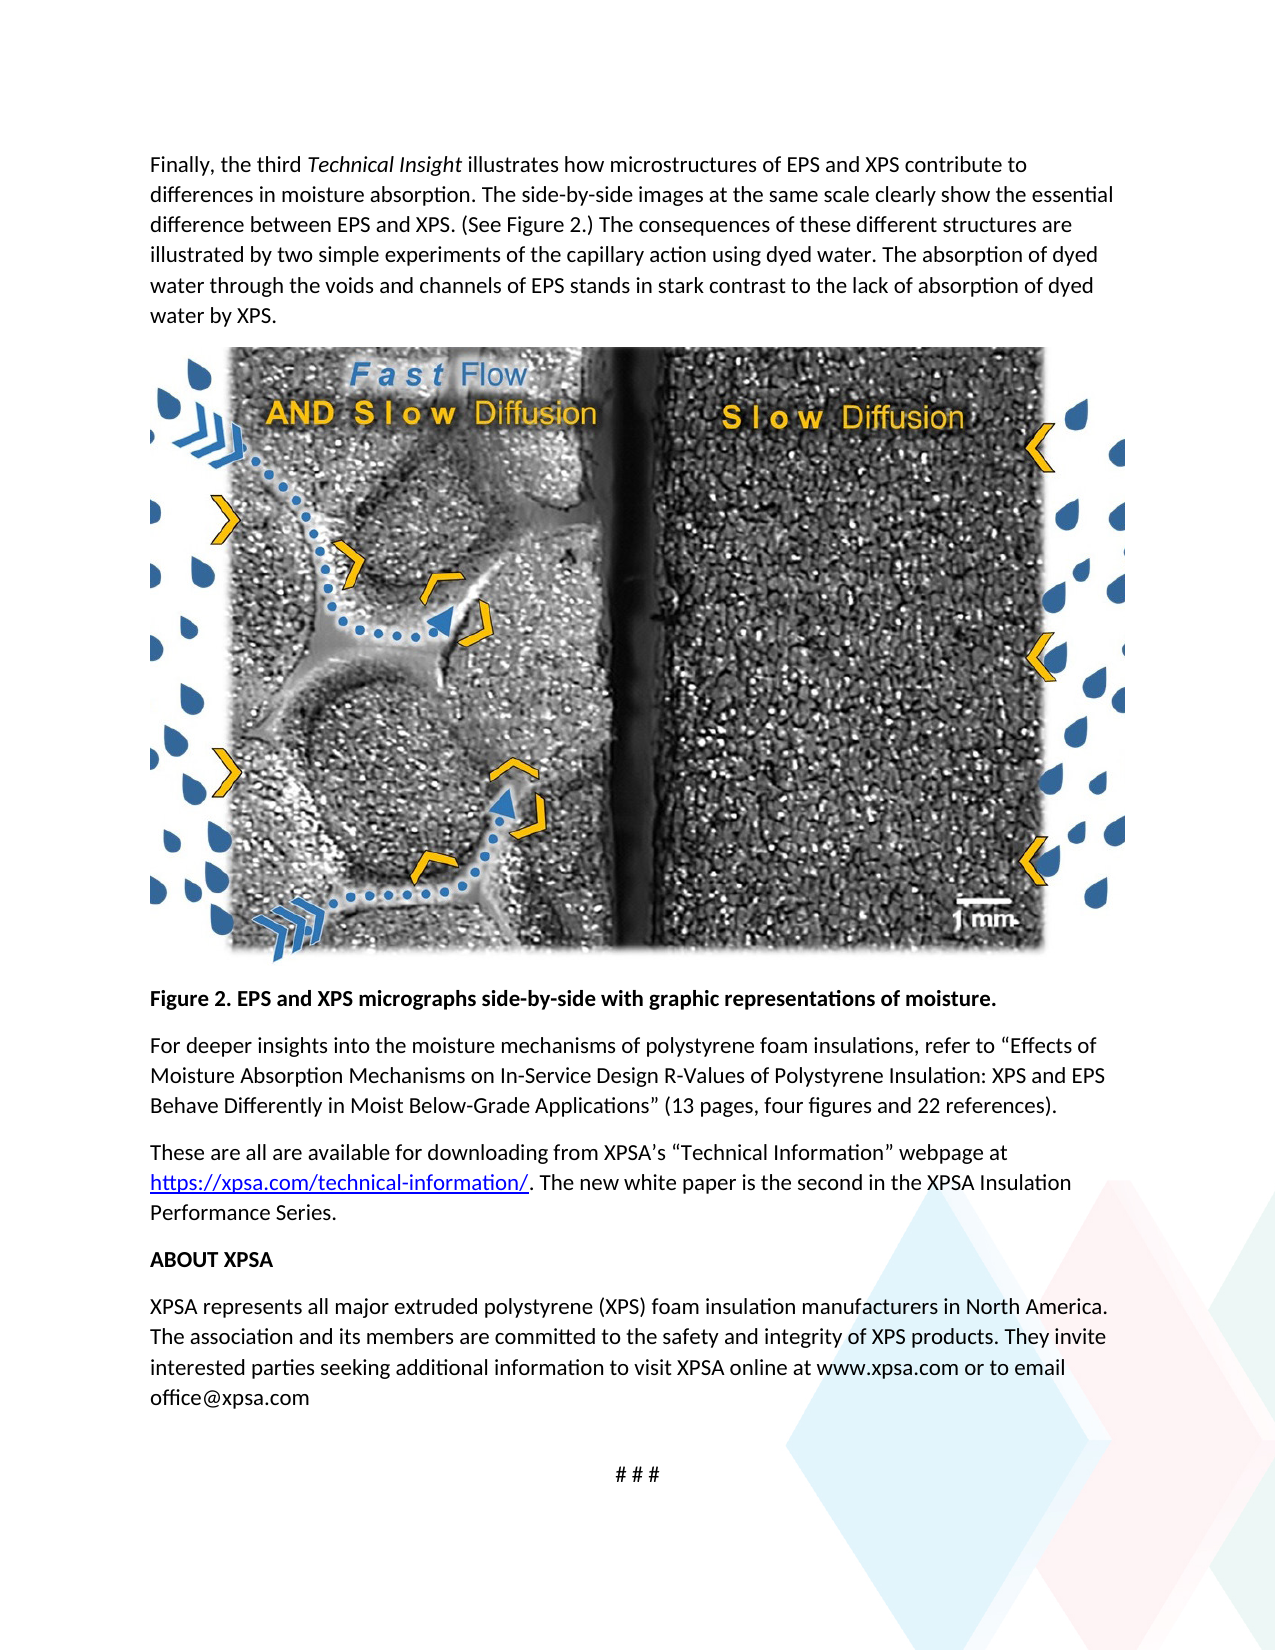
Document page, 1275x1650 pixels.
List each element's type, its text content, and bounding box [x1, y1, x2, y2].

text For deeper insights into the moisture mechanisms of polystyrene foam insulations, refer to “Effects of Moisture Absorption Mechanisms on In-Service Design R-Values of ‎Polystyrene Insulation: XPS and EPS Behave Differently in Moist Below-Grade Applications” (13 pages, four figures and 22 references). [150, 1031, 1125, 1119]
text # # # [150, 1460, 1125, 1488]
text ABOUT XPSA [150, 1245, 1125, 1273]
text These are all are available for downloading from XPSA’s “Technical Information” webpage at https://xpsa.com/technical-information/. The new white paper is the second in the XPSA Insulation Performance Series. [150, 1138, 1125, 1227]
text XPSA represents all major extruded polystyrene (XPS) foam insulation manufacturers in North America. The association and its members are committed to the safety and integrity of XPS products. They invite interested parties seeking additional information to visit XPSA online at www.xpsa.com or to email office@xpsa.com [150, 1292, 1125, 1441]
text Figure 2. EPS and XPS micrographs side-by-side with graphic representations of moisture. [150, 984, 1125, 1012]
picture [768, 1162, 1275, 1650]
text Finally, the third Technical Insight illustrates how microstructures of EPS and XPS contribute to differences in moisture absorption. The side-by-side images at the same scale clearly show the essential difference between EPS and XPS. (See Figure 2.) The consequences of these different structures are illustrated by two simple experiments of the capillary action using dyed water. The absorption of dyed water through the voids and channels of EPS stands in stark contrast to the lack of absorption of dyed water by XPS. [150, 150, 1125, 329]
